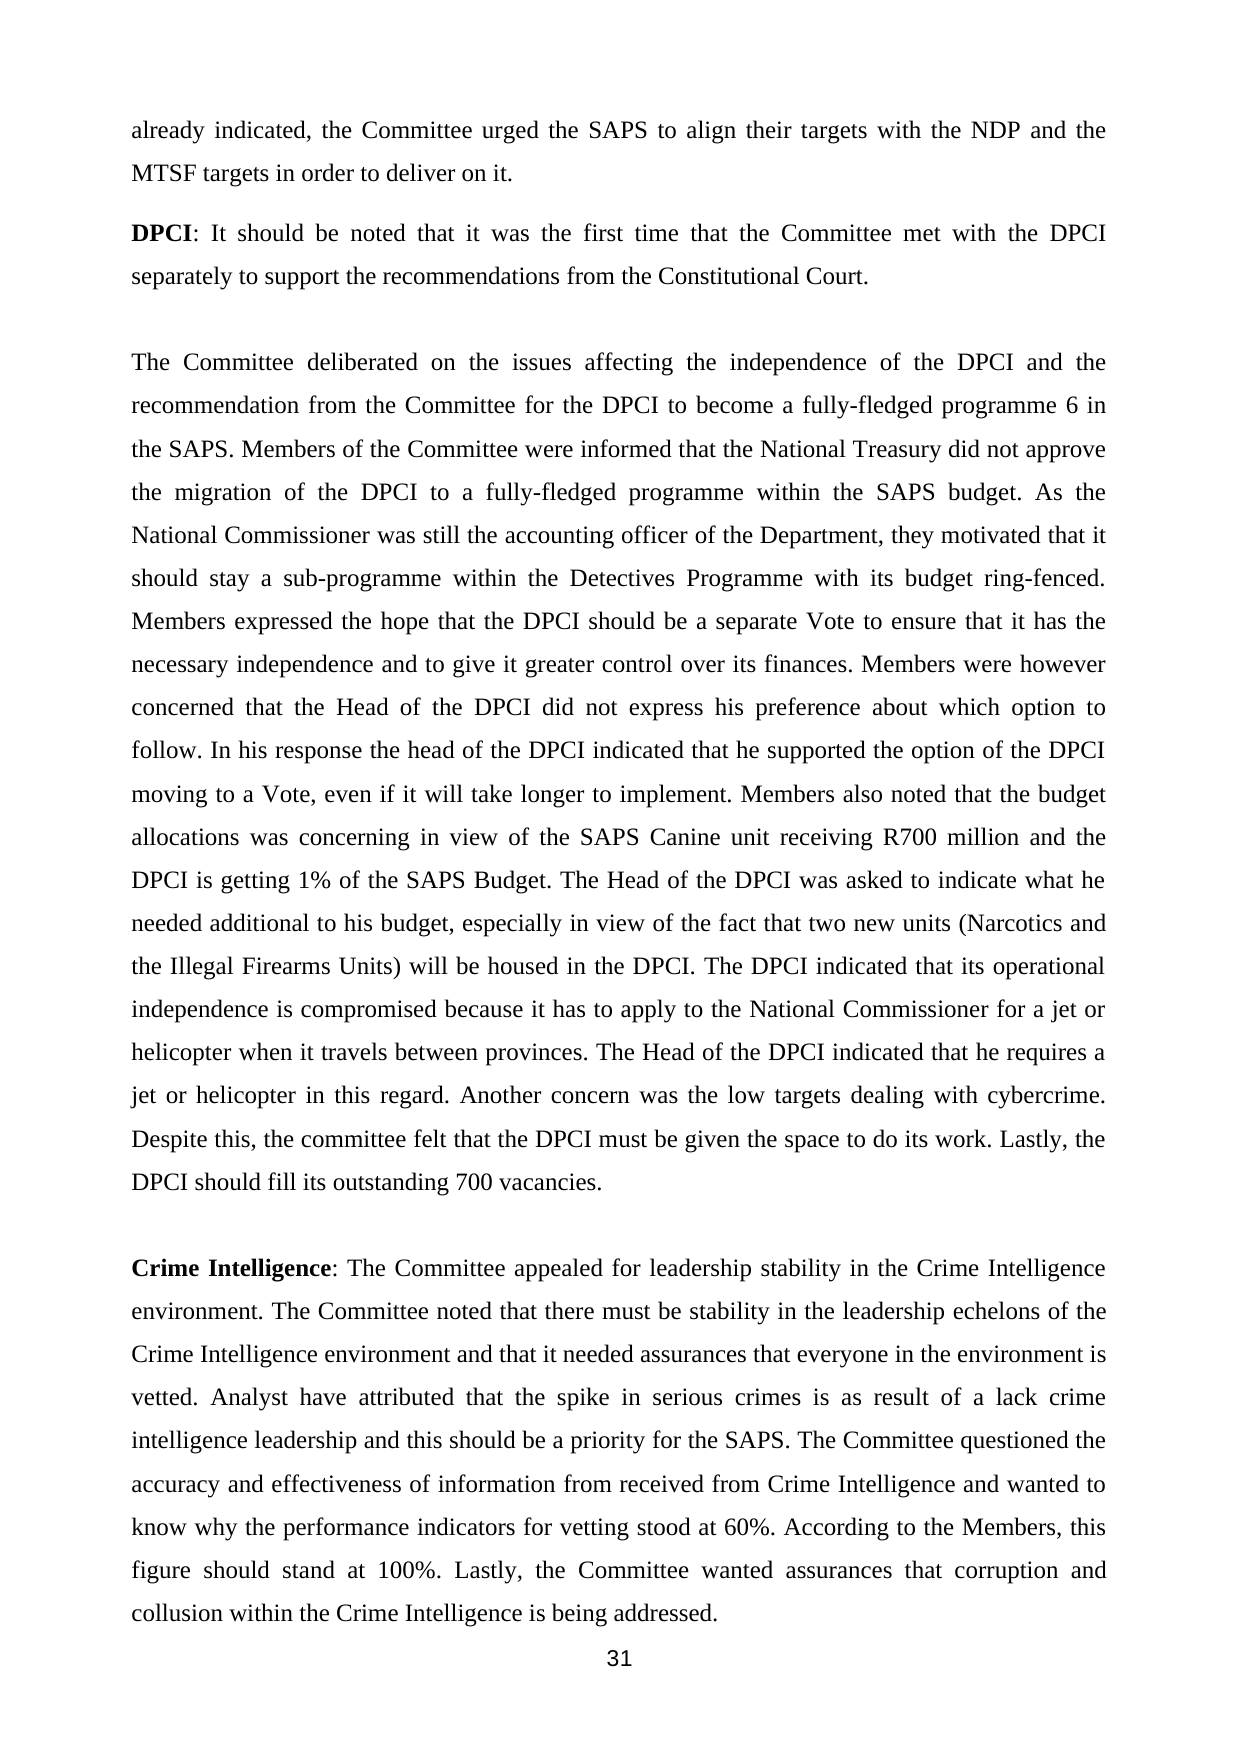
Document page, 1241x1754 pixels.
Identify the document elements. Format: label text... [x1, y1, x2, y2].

text The Committee deliberated on the issues affecting the independence of the DPCI and the recommendation from the Committee for the DPCI to become a fully-fledged programme 6 in the SAPS. Members of the Committee were informed that the National Treasury did not approve the migration of the DPCI to a fully-fledged programme within the SAPS budget. As the National Commissioner was still the accounting officer of the Department, they motivated that it should stay a sub-programme within the Detectives Programme with its budget ring-fenced. Members expressed the hope that the DPCI should be a separate Vote to ensure that it has the necessary independence and to give it greater control over its finances. Members were however concerned that the Head of the DPCI did not express his preference about which option to follow. In his response the head of the DPCI indicated that he supported the option of the DPCI moving to a Vote, even if it will take longer to implement. Members also noted that the budget allocations was concerning in view of the SAPS Canine unit receiving R700 million and the DPCI is getting 1% of the SAPS Budget. The Head of the DPCI was asked to indicate what he needed additional to his budget, especially in view of the fact that two new units (Narcotics and the Illegal Firearms Units) will be housed in the DPCI. The DPCI indicated that its operational independence is compromised because it has to apply to the National Commissioner for a jet or helicopter when it travels between provinces. The Head of the DPCI indicated that he requires a jet or helicopter in this regard. Another concern was the low targets dealing with cybercrime. Despite this, the committee felt that the DPCI must be given the space to do its work. Lastly, the DPCI should fill its outstanding 700 vacancies. [131, 347, 1107, 1196]
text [131, 115, 1107, 187]
text DPCI: It should be noted that it was the first time that the Committee met with the DPCI separately to support the recommendations from the Constitutional Court. [131, 218, 1107, 290]
text Crime Intelligence: The Committee appealed for leadership stability in the Crime Intelligence environment. The Committee noted that there must be stability in the leadership echelons of the Crime Intelligence environment and that it needed assurances that everyone in the environment is vetted. Analyst have attributed that the spike in serious crimes is as result of a lack crime intelligence leadership and this should be a priority for the SAPS. The Committee questioned the accuracy and effectiveness of information from received from Crime Intelligence and wanted to know why the performance indicators for vetting stood at 60%. According to the Members, this figure should stand at 100%. Lastly, the Committee wanted assurances that corruption and collusion within the Crime Intelligence is being addressed. [131, 1253, 1107, 1627]
